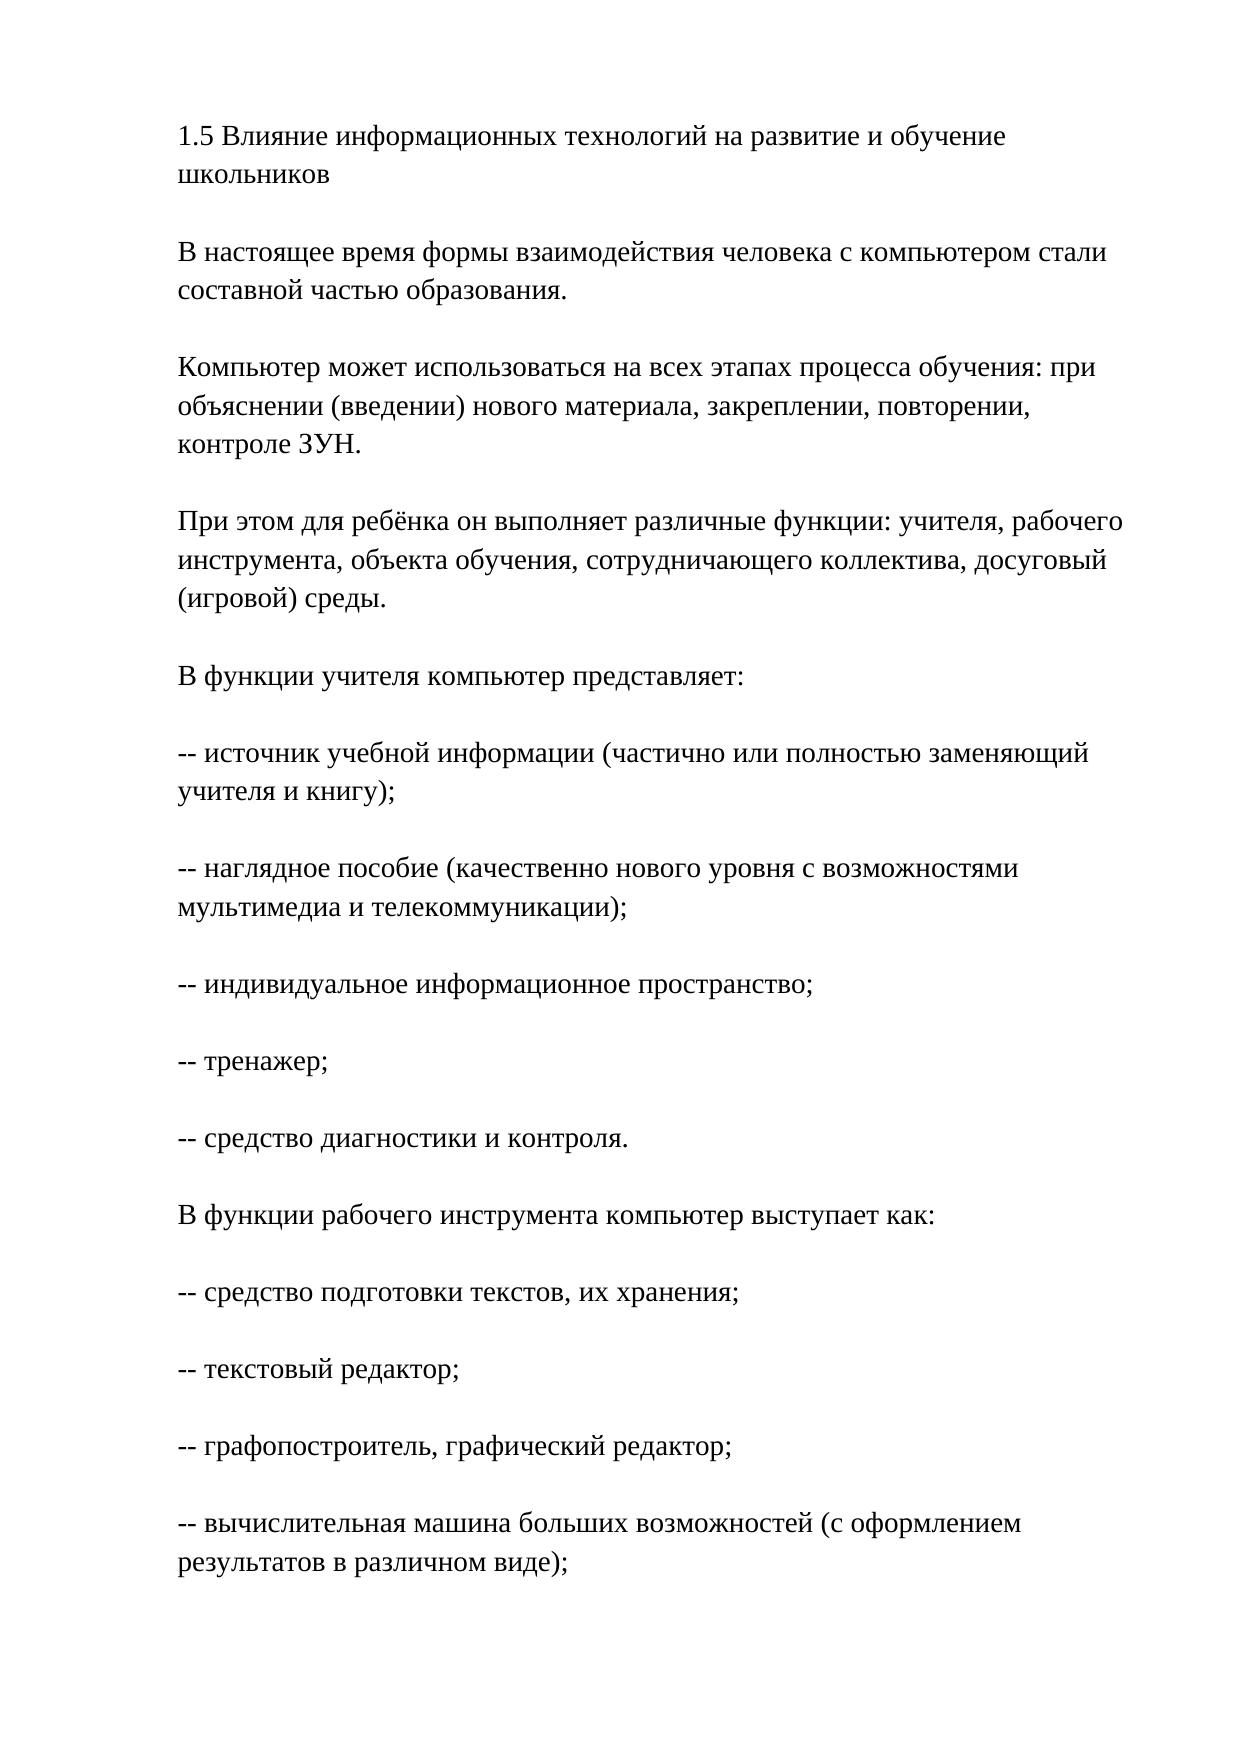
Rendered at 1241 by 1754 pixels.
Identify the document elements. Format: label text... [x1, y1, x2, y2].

text -- наглядное пособие (качественно нового уровня с возможностями мультимедиа и телекоммуникации); [177, 850, 1152, 922]
text -- средство диагностики и контроля. [177, 1120, 1152, 1154]
text -- тренажер; [177, 1043, 1152, 1077]
text Компьютер может использоваться на всех этапах процесса обучения: при объяснении (введении) нового материала, закреплении, повторении, контроле ЗУН. [177, 349, 1152, 460]
text -- графопостроитель, графический редактор; [177, 1428, 1152, 1462]
text -- индивидуальное информационное пространство; [177, 966, 1152, 999]
text В настоящее время формы взаимодействия человека с компьютером стали составной частью образования. [177, 234, 1152, 306]
text -- вычислительная машина больших возможностей (с оформлением результатов в различном виде); [177, 1506, 1152, 1578]
text В функции учителя компьютер представляет: [177, 658, 1152, 691]
text -- текстовый редактор; [177, 1351, 1152, 1385]
text 1.5 Влияние информационных технологий на развитие и обучение школьников [177, 118, 1152, 190]
text В функции рабочего инструмента компьютер выступает как: [177, 1197, 1152, 1231]
text -- источник учебной информации (частично или полностью заменяющий учителя и книгу); [177, 735, 1152, 807]
text -- средство подготовки текстов, их хранения; [177, 1274, 1152, 1308]
text При этом для ребёнка он выполняет различные функции: учителя, рабочего инструмента, объекта обучения, сотрудничающего коллектива, досуговый (игровой) среды. [177, 503, 1152, 614]
